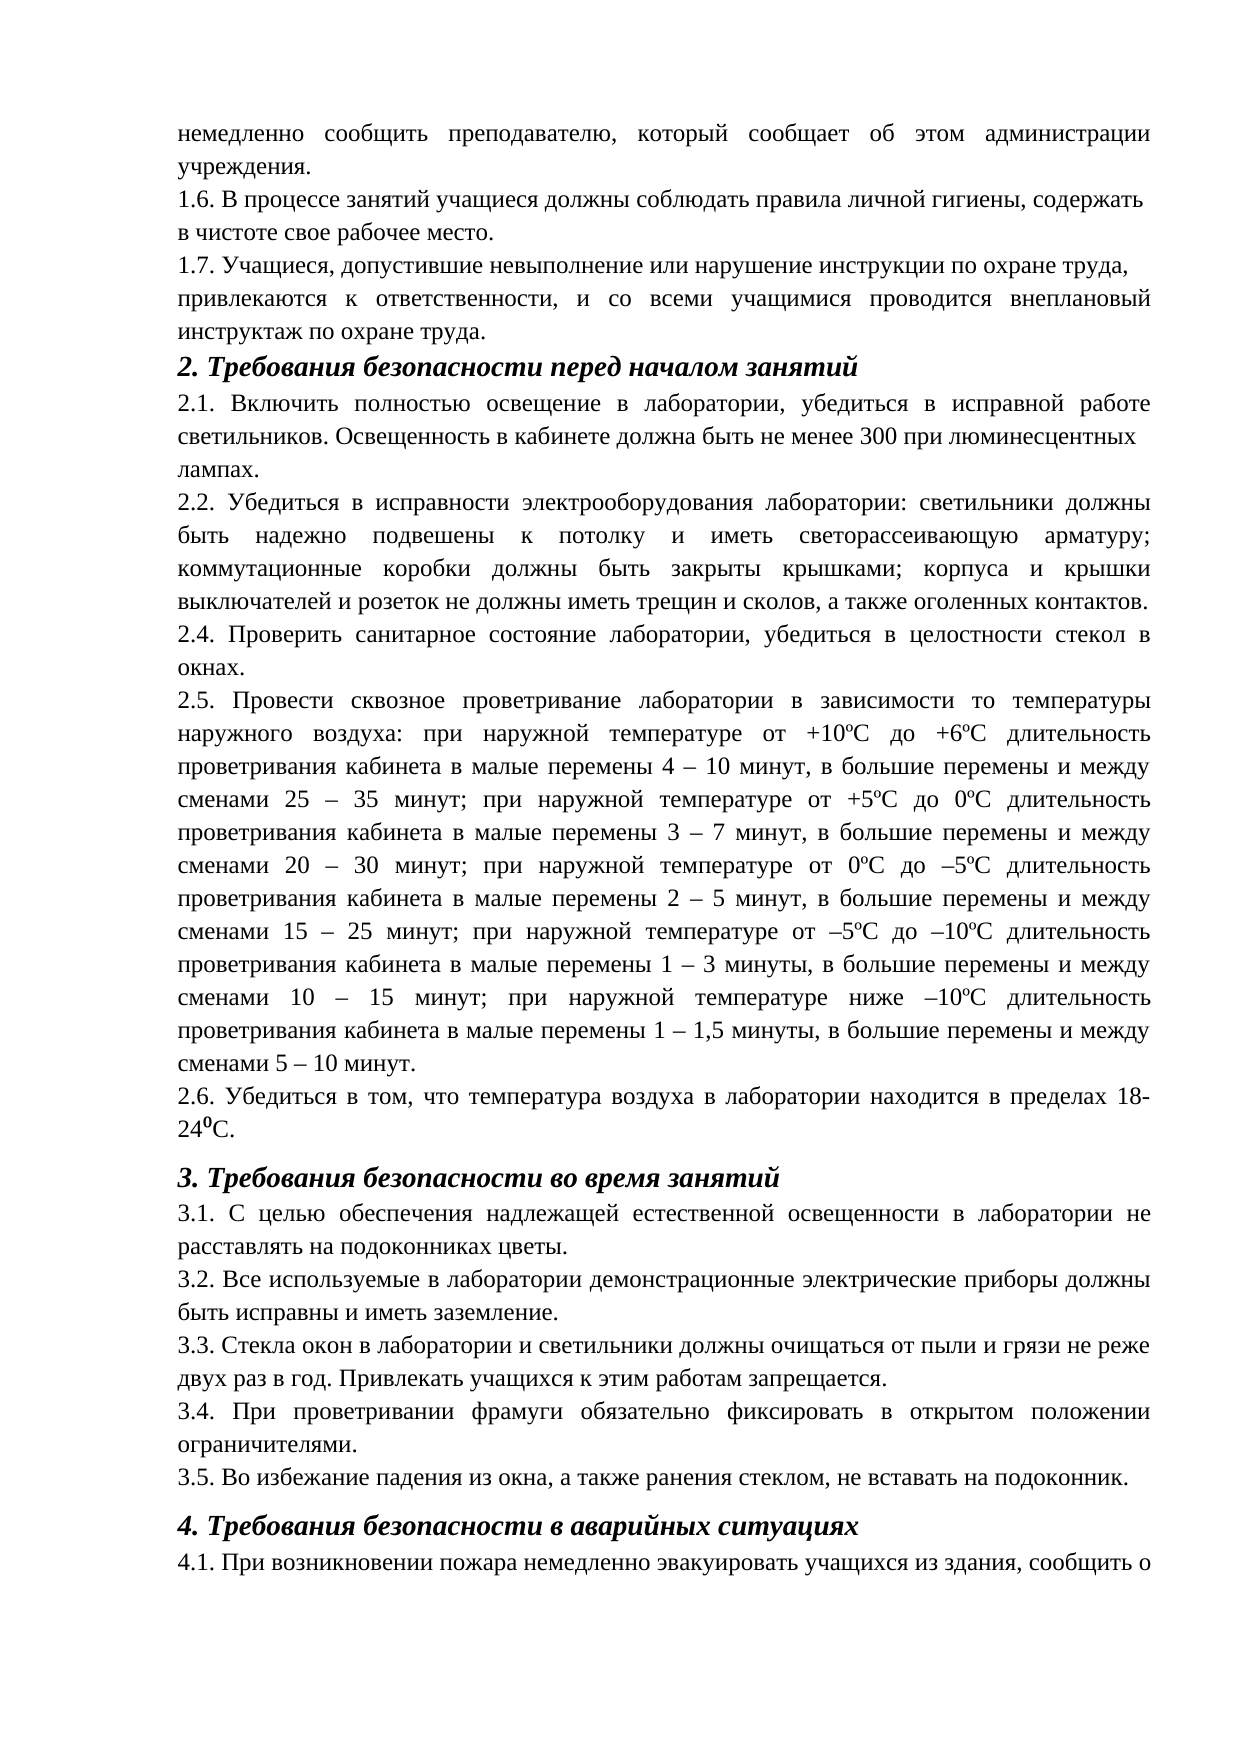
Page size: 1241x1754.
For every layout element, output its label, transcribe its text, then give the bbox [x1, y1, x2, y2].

text 3.3. Стекла окон в лаборатории и светильники должны очищаться от пыли и грязи не реже двух раз в год. Привлекать учащихся к этим работам запрещается. [177, 1330, 1152, 1392]
text 2. Требования безопасности перед началом занятий [177, 349, 1152, 383]
text 1.7. Учащиеся, допустившие невыполнение или нарушение инструкции по охране труда, [177, 250, 1152, 279]
text 2.4. Проверить санитарное состояние лаборатории, убедиться в целостности стекол в окнах. [177, 619, 1152, 681]
text 3.5. Во избежание падения из окна, а также ранения стеклом, не вставать на подоконник. [177, 1462, 1152, 1491]
text 4.1. При возникновении пожара немедленно эвакуировать учащихся из здания, сообщить о [177, 1547, 1152, 1575]
text 2.6. Убедиться в том, что температура воздуха в лаборатории находится в пределах 18-24⁰С. [177, 1081, 1152, 1143]
text 3.2. Все используемые в лаборатории демонстрационные электрические приборы должны быть исправны и иметь заземление. [177, 1264, 1152, 1326]
text 3. Требования безопасности во время занятий [177, 1160, 1152, 1193]
text лампах. [177, 454, 1152, 483]
text 2.2. Убедиться в исправности электрооборудования лаборатории: светильники должны быть надежно подвешены к потолку и иметь светорассеивающую арматуру; коммутационные коробки должны быть закрыты крышками; корпуса и крышки выключателей и розеток не должны иметь трещин и сколов, а также оголенных контактов. [177, 487, 1152, 615]
text 1.6. В процессе занятий учащиеся должны соблюдать правила личной гигиены, содержать [177, 184, 1152, 213]
text в чистоте свое рабочее место. [177, 217, 1152, 246]
text привлекаются к ответственности, и со всеми учащимися проводится внеплановый инструктаж по охране труда. [177, 283, 1152, 345]
text 3.4. При проветривании фрамуги обязательно фиксировать в открытом положении ограничителями. [177, 1396, 1152, 1458]
text 3.1. С целью обеспечения надлежащей естественной освещенности в лаборатории не расставлять на подоконниках цветы. [177, 1198, 1152, 1260]
text 2.5. Провести сквозное проветривание лаборатории в зависимости то температуры наружного воздуха: при наружной температуре от +10ºС до +6ºС длительность проветривания кабинета в малые перемены 4 – 10 минут, в большие перемены и между сменами 25 – 35 минут; при наружной температуре от +5ºС до 0ºС длительность проветривания кабинета в малые перемены 3 – 7 минут, в большие перемены и между сменами 20 – 30 минут; при наружной температуре от 0ºС до –5ºС длительность проветривания кабинета в малые перемены 2 – 5 минут, в большие перемены и между сменами 15 – 25 минут; при наружной температуре от –5ºС до –10ºС длительность проветривания кабинета в малые перемены 1 – 3 минуты, в большие перемены и между сменами 10 – 15 минут; при наружной температуре ниже –10ºС длительность проветривания кабинета в малые перемены 1 – 1,5 минуты, в большие перемены и между сменами 5 – 10 минут. [177, 685, 1152, 1077]
text немедленно сообщить преподавателю, который сообщает об этом администрации учреждения. [177, 118, 1152, 180]
text 4. Требования безопасности в аварийных ситуациях [177, 1508, 1152, 1542]
text 2.1. Включить полностью освещение в лаборатории, убедиться в исправной работе светильников. Освещенность в кабинете должна быть не менее 300 при люминесцентных [177, 388, 1152, 449]
